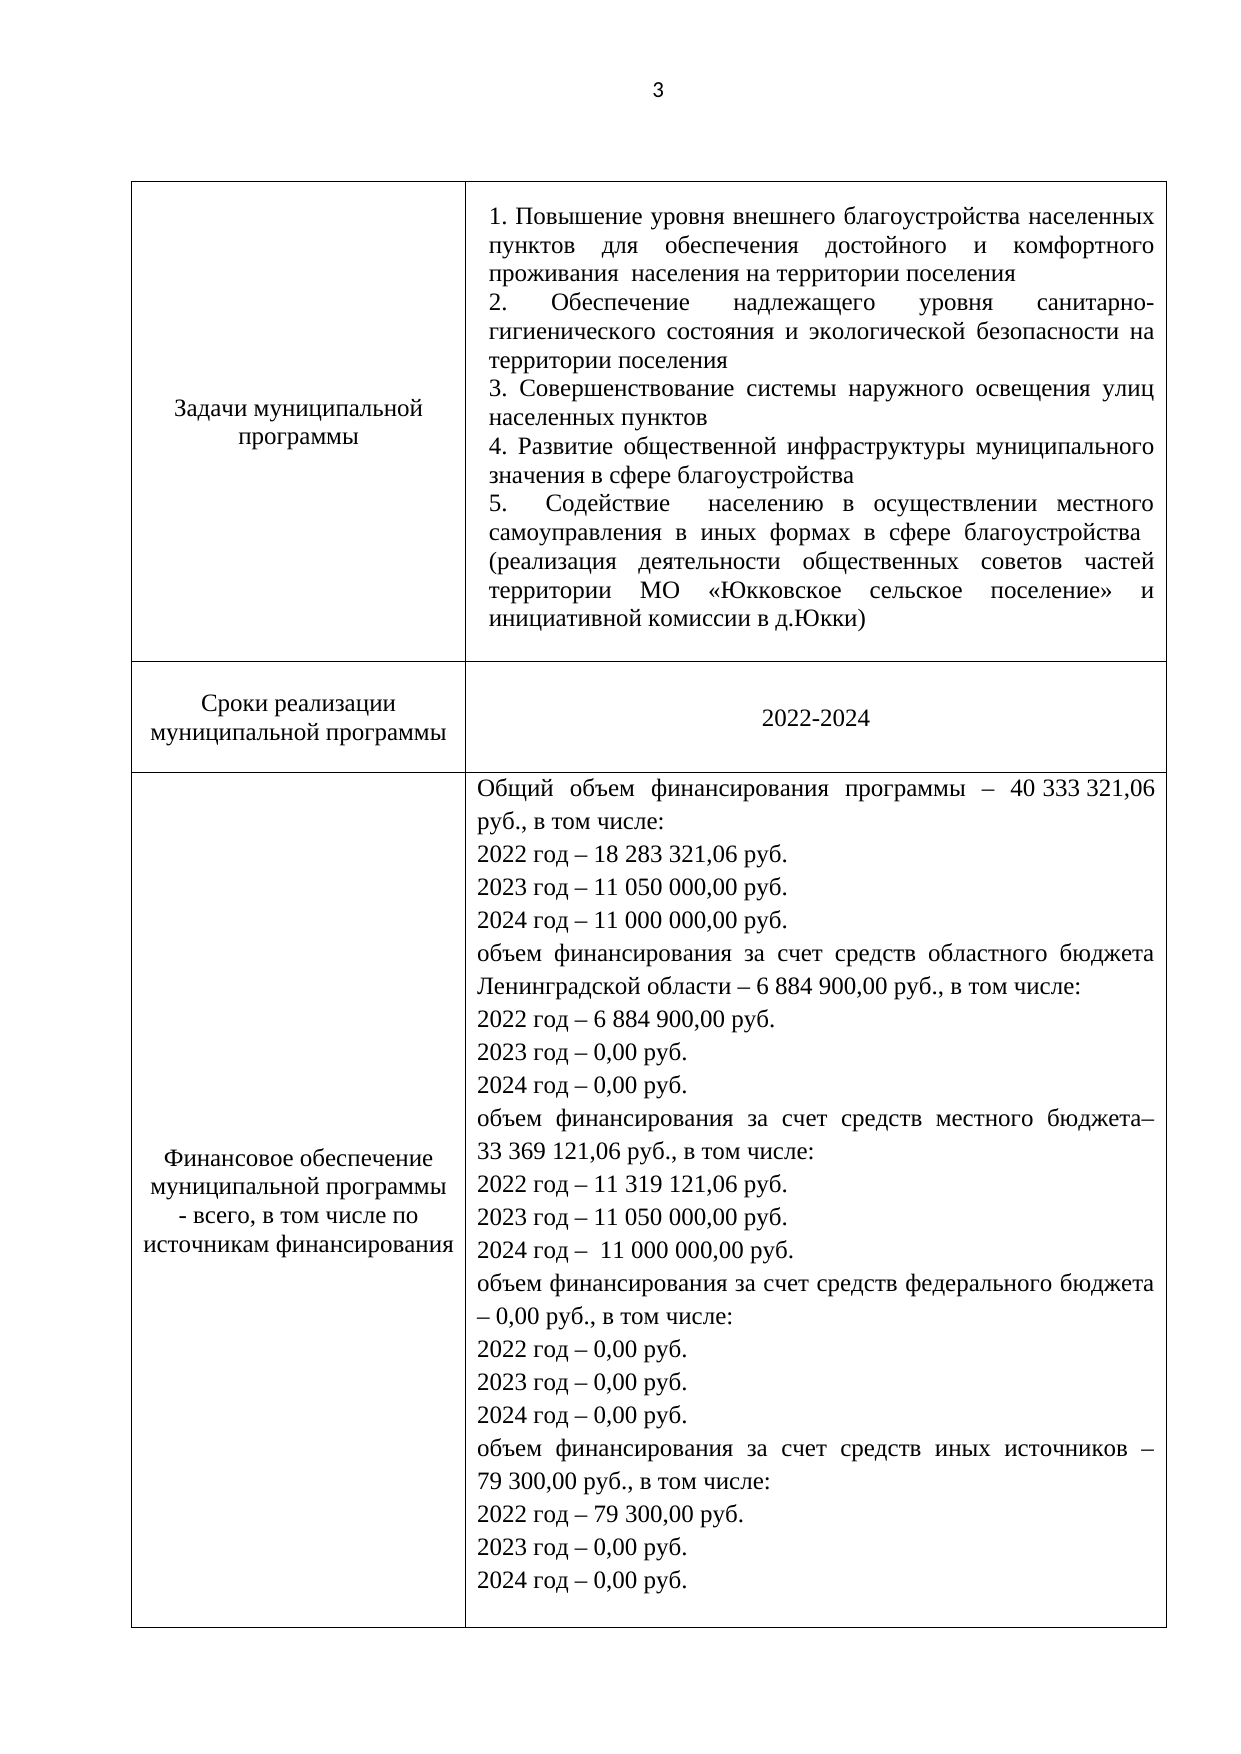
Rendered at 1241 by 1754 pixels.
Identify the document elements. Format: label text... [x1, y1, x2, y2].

table_cell 2022-2024 [466, 662, 1166, 772]
table_cell Сроки реализации муниципальной программы [132, 662, 465, 772]
table_cell 1. Повышение уровня внешнего благоустройства населенных пунктов для обеспечения достойного и комфортного проживания населения на территории поселения 2. Обеспечение надлежащего уровня санитарно-гигиенического состояния и экологической безопасности на территории поселения 3. Совершенствование системы наружного освещения улиц населенных пунктов 4. Развитие общественной инфраструктуры муниципального значения в сфере благоустройства 5. Содействие населению в осуществлении местного самоуправления в иных формах в сфере благоустройства (реализация деятельности общественных советов частей территории МО «Юкковское сельское поселение» и инициативной комиссии в д.Юкки) [466, 182, 1166, 661]
table_cell Общий объем финансирования программы – 40 333 321,06 руб., в том числе: 2022 год – 18 283 321,06 руб. 2023 год – 11 050 000,00 руб. 2024 год – 11 000 000,00 руб. объем финансирования за счет средств областного бюджета Ленинградской области – 6 884 900,00 руб., в том числе: 2022 год – 6 884 900,00 руб. 2023 год – 0,00 руб. 2024 год – 0,00 руб. объем финансирования за счет средств местного бюджета– 33 369 121,06 руб., в том числе: 2022 год – 11 319 121,06 руб. 2023 год – 11 050 000,00 руб. 2024 год – 11 000 000,00 руб. объем финансирования за счет средств федерального бюджета – 0,00 руб., в том числе: 2022 год – 0,00 руб. 2023 год – 0,00 руб. 2024 год – 0,00 руб. объем финансирования за счет средств иных источников – 79 300,00 руб., в том числе: 2022 год – 79 300,00 руб. 2023 год – 0,00 руб. 2024 год – 0,00 руб. [466, 773, 1166, 1627]
table_cell Финансовое обеспечение муниципальной программы - всего, в том числе по источникам финансирования [132, 773, 465, 1627]
table_cell Задачи муниципальной программы [132, 182, 465, 661]
